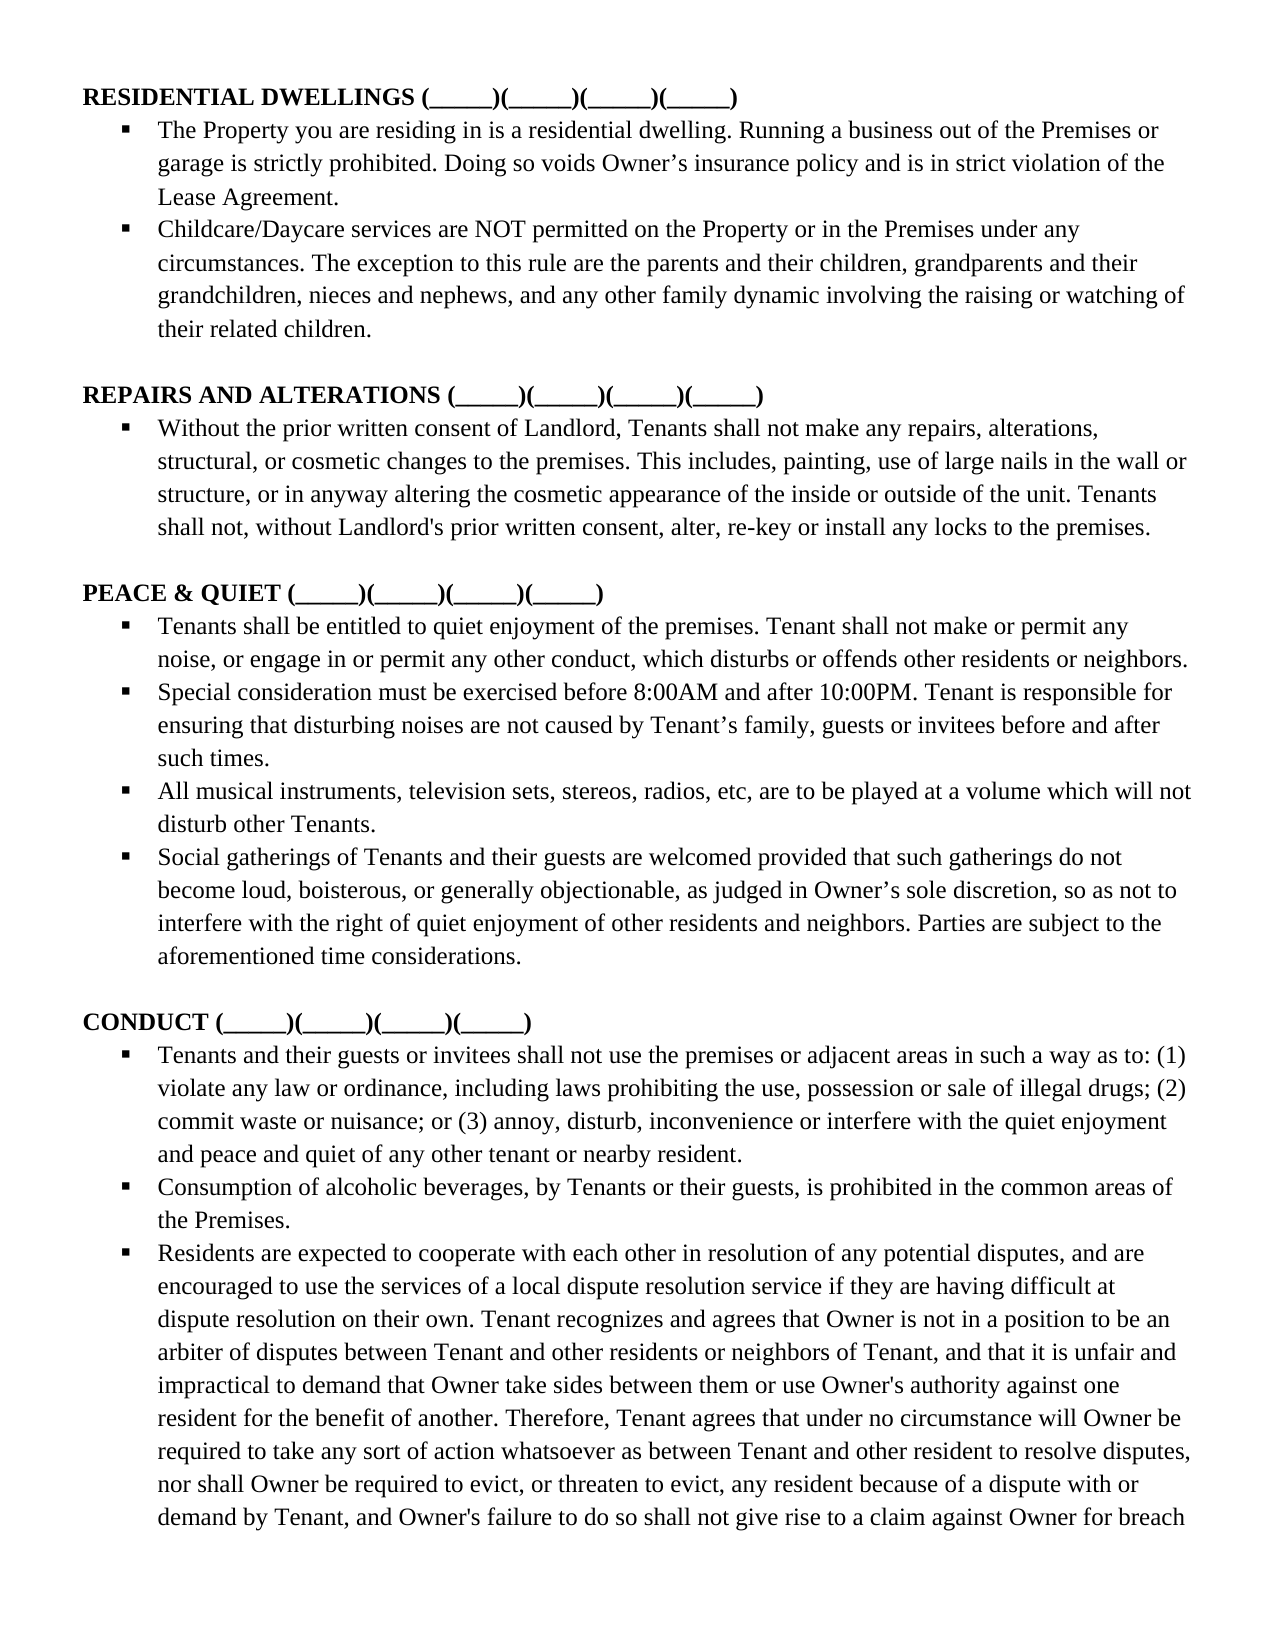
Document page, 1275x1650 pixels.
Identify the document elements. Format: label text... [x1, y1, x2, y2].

list The Property you are residing in is a residential dwelling. Running a business out of the Premises or garage is strictly prohibited. Doing so voids Owner’s insurance policy and is in strict violation of the Lease Agreement. [120, 116, 1192, 210]
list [120, 1238, 1192, 1531]
list Tenants shall be entitled to quiet enjoyment of the premises. Tenant shall not make or permit any noise, or engage in or permit any other conduct, which disturbs or offends other residents or neighbors. [120, 611, 1192, 673]
list All musical instruments, television sets, stereos, radios, etc, are to be played at a volume which will not disturb other Tenants. [120, 776, 1192, 838]
text REPAIRS AND ALTERATIONS (_____)(_____)(_____)(_____) [82, 380, 1192, 408]
list Tenants and their guests or invitees shall not use the premises or adjacent areas in such a way as to: (1) violate any law or ordinance, including laws prohibiting the use, possession or sale of illegal drugs; (2) commit waste or nuisance; or (3) annoy, disturb, inconvenience or interfere with the quiet enjoyment and peace and quiet of any other tenant or nearby resident. [120, 1040, 1192, 1168]
text RESIDENTIAL DWELLINGS (_____)(_____)(_____)(_____) [82, 82, 1192, 111]
list Childcare/Daycare services are NOT permitted on the Property or in the Premises under any circumstances. The exception to this rule are the parents and their children, grandparents and their grandchildren, nieces and nephews, and any other family dynamic involving the raising or watching of their related children. [120, 214, 1192, 342]
list Without the prior written consent of Landlord, Tenants shall not make any repairs, alterations, structural, or cosmetic changes to the premises. This includes, painting, use of large nails in the wall or structure, or in anyway altering the cosmetic appearance of the inside or outside of the unit. Tenants shall not, without Landlord's prior written consent, alter, re-key or install any locks to the premises. [120, 413, 1192, 541]
text CONDUCT (_____)(_____)(_____)(_____) [82, 1007, 1192, 1036]
text PEACE & QUIET (_____)(_____)(_____)(_____) [82, 578, 1192, 607]
list Consumption of alcoholic beverages, by Tenants or their guests, is prohibited in the common areas of the Premises. [120, 1172, 1192, 1234]
list Special consideration must be exercised before 8:00AM and after 10:00PM. Tenant is responsible for ensuring that disturbing noises are not caused by Tenant’s family, guests or invitees before and after such times. [120, 677, 1192, 772]
list Social gatherings of Tenants and their guests are welcomed provided that such gatherings do not become loud, boisterous, or generally objectionable, as judged in Owner’s sole discretion, so as not to interfere with the right of quiet enjoyment of other residents and neighbors. Parties are subject to the aforementioned time considerations. [120, 842, 1192, 970]
